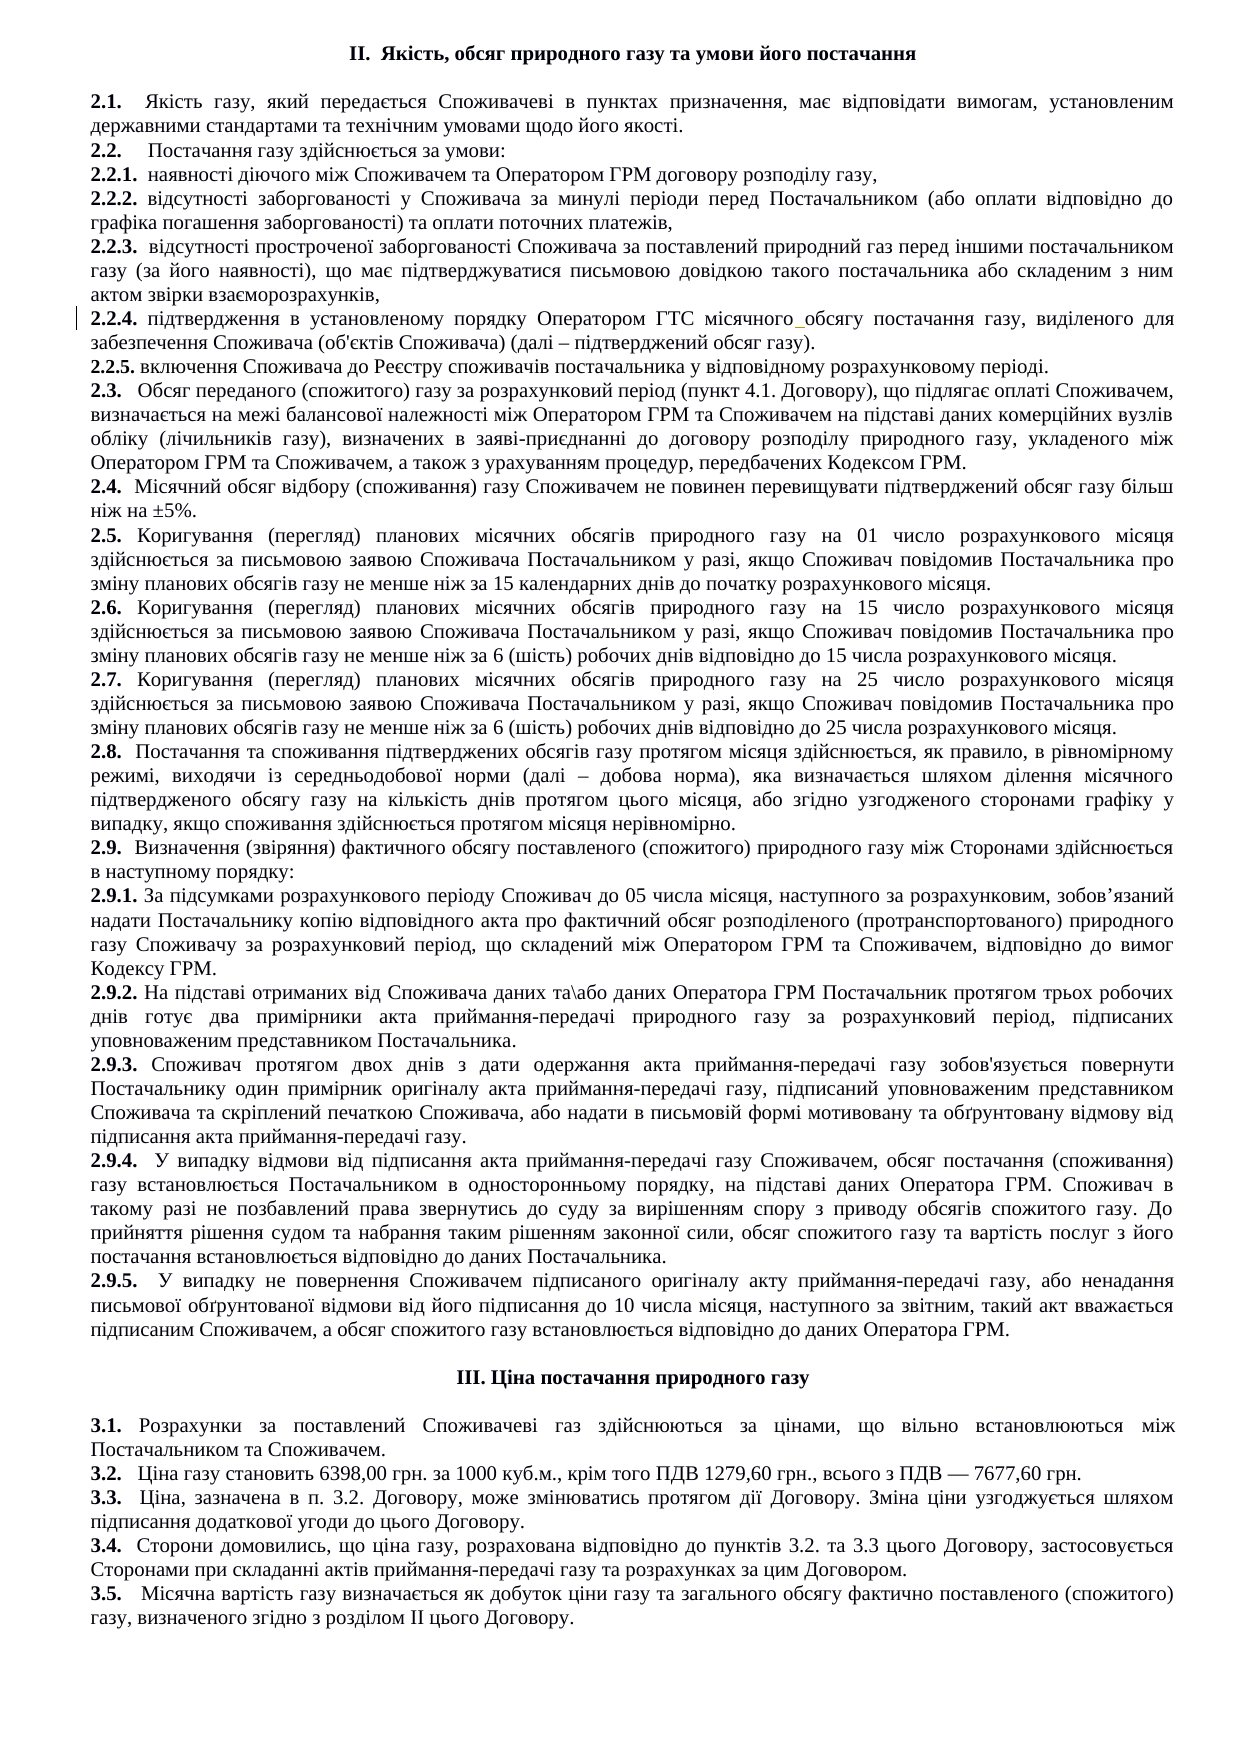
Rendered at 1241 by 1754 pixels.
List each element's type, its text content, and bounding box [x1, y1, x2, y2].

list 2.2.2. відсутності заборгованості у Споживача за минулі періоди перед Постачальником (або оплати відповідно до графіка погашення заборгованості) та оплати поточних платежів, [90, 186, 1175, 234]
list 3.4. Сторони домовились, що ціна газу, розрахована відповідно до пунктів 3.2. та 3.3 цього Договору, застосовується Сторонами при складанні актів приймання-передачі газу та розрахунках за цим Договором. [90, 1533, 1175, 1581]
list 3.2. Ціна газу становить 6398,00 грн. за 1000 куб.м., крім того ПДВ 1279,60 грн., всього з ПДВ — 7677,60 грн. [90, 1461, 1175, 1485]
list 3.1. Розрахунки за поставлений Споживачеві газ здійснюються за цінами, що вільно встановлюються між Постачальником та Споживачем. [90, 1413, 1175, 1461]
list 2.7. Коригування (перегляд) планових місячних обсягів природного газу на 25 число розрахункового місяця здійснюється за письмовою заявою Споживача Постачальником у разі, якщо Споживач повідомив Постачальника про зміну планових обсягів газу не менше ніж за 6 (шість) робочих днів відповідно до 25 числа розрахункового місяця. [90, 667, 1175, 739]
list 2.3. Обсяг переданого (спожитого) газу за розрахунковий період (пункт 4.1. Договору), що підлягає оплаті Споживачем, визначається на межі балансової належності між Оператором ГРМ та Споживачем на підставі даних комерційних вузлів обліку (лічильників газу), визначених в заяві-приєднанні до договору розподілу природного газу, укладеного між Оператором ГРМ та Споживачем, а також з урахуванням процедур, передбачених Кодексом ГРМ. [90, 378, 1175, 474]
list 2.1. Якість газу, який передається Споживачеві в пунктах призначення, має відповідати вимогам, установленим державними стандартами та технічним умовами щодо його якості. [90, 89, 1175, 137]
list 2.2.1. наявності діючого між Споживачем та Оператором ГРМ договору розподілу газу, [90, 162, 1175, 186]
list 2.2.3. відсутності простроченої заборгованості Споживача за поставлений природний газ перед іншими постачальником газу (за його наявності), що має підтверджуватися письмовою довідкою такого постачальника або складеним з ним актом звірки взаєморозрахунків, [90, 234, 1175, 306]
list 2.4. Місячний обсяг відбору (споживання) газу Споживачем не повинен перевищувати підтверджений обсяг газу більш ніж на ±5%. [90, 474, 1175, 522]
list 2.9.5. У випадку не повернення Споживачем підписаного оригіналу акту приймання-передачі газу, або ненадання письмової обґрунтованої відмови від його підписання до 10 числа місяця, наступного за звітним, такий акт вважається підписаним Споживачем, а обсяг спожитого газу встановлюється відповідно до даних Оператора ГРМ. [90, 1268, 1175, 1341]
list 2.9.1. За підсумками розрахункового періоду Споживач до 05 числа місяця, наступного за розрахунковим, зобов’язаний надати Постачальнику копію відповідного акта про фактичний обсяг розподіленого (протранспортованого) природного газу Споживачу за розрахунковий період, що складений між Оператором ГРМ та Споживачем, відповідно до вимог Кодексу ГРМ. [90, 883, 1175, 980]
list 3.5. Місячна вартість газу визначається як добуток ціни газу та загального обсягу фактично поставленого (спожитого) газу, визначеного згідно з розділом ІІ цього Договору. [90, 1581, 1175, 1629]
list 2.9. Визначення (звіряння) фактичного обсягу поставленого (спожитого) природного газу між Сторонами здійснюється в наступному порядку: [90, 835, 1175, 883]
list 2.9.3. Споживач протягом двох днів з дати одержання акта приймання-передачі газу зобов'язується повернути Постачальнику один примірник оригіналу акта приймання-передачі газу, підписаний уповноваженим представником Споживача та скріплений печаткою Споживача, або надати в письмовій формі мотивовану та обґрунтовану відмову від підписання акта приймання-передачі газу. [90, 1052, 1175, 1148]
list 2.2.5. включення Споживача до Реєстру споживачів постачальника у відповідному розрахунковому періоді. [90, 354, 1175, 378]
list 2.9.4. У випадку відмови від підписання акта приймання-передачі газу Споживачем, обсяг постачання (споживання) газу встановлюється Постачальником в односторонньому порядку, на підставі даних Оператора ГРМ. Споживач в такому разі не позбавлений права звернутись до суду за вирішенням спору з приводу обсягів спожитого газу. До прийняття рішення судом та набрання таким рішенням законної сили, обсяг спожитого газу та вартість послуг з його постачання встановлюється відповідно до даних Постачальника. [90, 1148, 1175, 1268]
text II. Якість, обсяг природного газу та умови його постачання [90, 41, 1175, 65]
list 2.5. Коригування (перегляд) планових місячних обсягів природного газу на 01 число розрахункового місяця здійснюється за письмовою заявою Споживача Постачальником у разі, якщо Споживач повідомив Постачальника про зміну планових обсягів газу не менше ніж за 15 календарних днів до початку розрахункового місяця. [90, 522, 1175, 595]
list 2.8. Постачання та споживання підтверджених обсягів газу протягом місяця здійснюється, як правило, в рівномірному режимі, виходячи із середньодобової норми (далі – добова норма), яка визначається шляхом ділення місячного підтвердженого обсягу газу на кількість днів протягом цього місяця, або згідно узгодженого сторонами графіку у випадку, якщо споживання здійснюється протягом місяця нерівномірно. [90, 739, 1175, 835]
list 2.2.4. підтвердження в установленому порядку Оператором ГТС місячногообсягу постачання газу, виділеного для забезпечення Споживача (об'єктів Споживача) (далі – підтверджений обсяг газу). [90, 306, 1175, 354]
list 2.2. Постачання газу здійснюється за умови: [90, 137, 1175, 162]
text III. Ціна постачання природного газу [90, 1365, 1175, 1389]
list 2.6. Коригування (перегляд) планових місячних обсягів природного газу на 15 число розрахункового місяця здійснюється за письмовою заявою Споживача Постачальником у разі, якщо Споживач повідомив Постачальника про зміну планових обсягів газу не менше ніж за 6 (шість) робочих днів відповідно до 15 числа розрахункового місяця. [90, 595, 1175, 667]
list 3.3. Ціна, зазначена в п. 3.2. Договору, може змінюватись протягом дії Договору. Зміна ціни узгоджується шляхом підписання додаткової угоди до цього Договору. [90, 1485, 1175, 1533]
list 2.9.2. На підставі отриманих від Споживача даних та\або даних Оператора ГРМ Постачальник протягом трьох робочих днів готує два примірники акта приймання-передачі природного газу за розрахунковий період, підписаних уповноваженим представником Постачальника. [90, 980, 1175, 1052]
